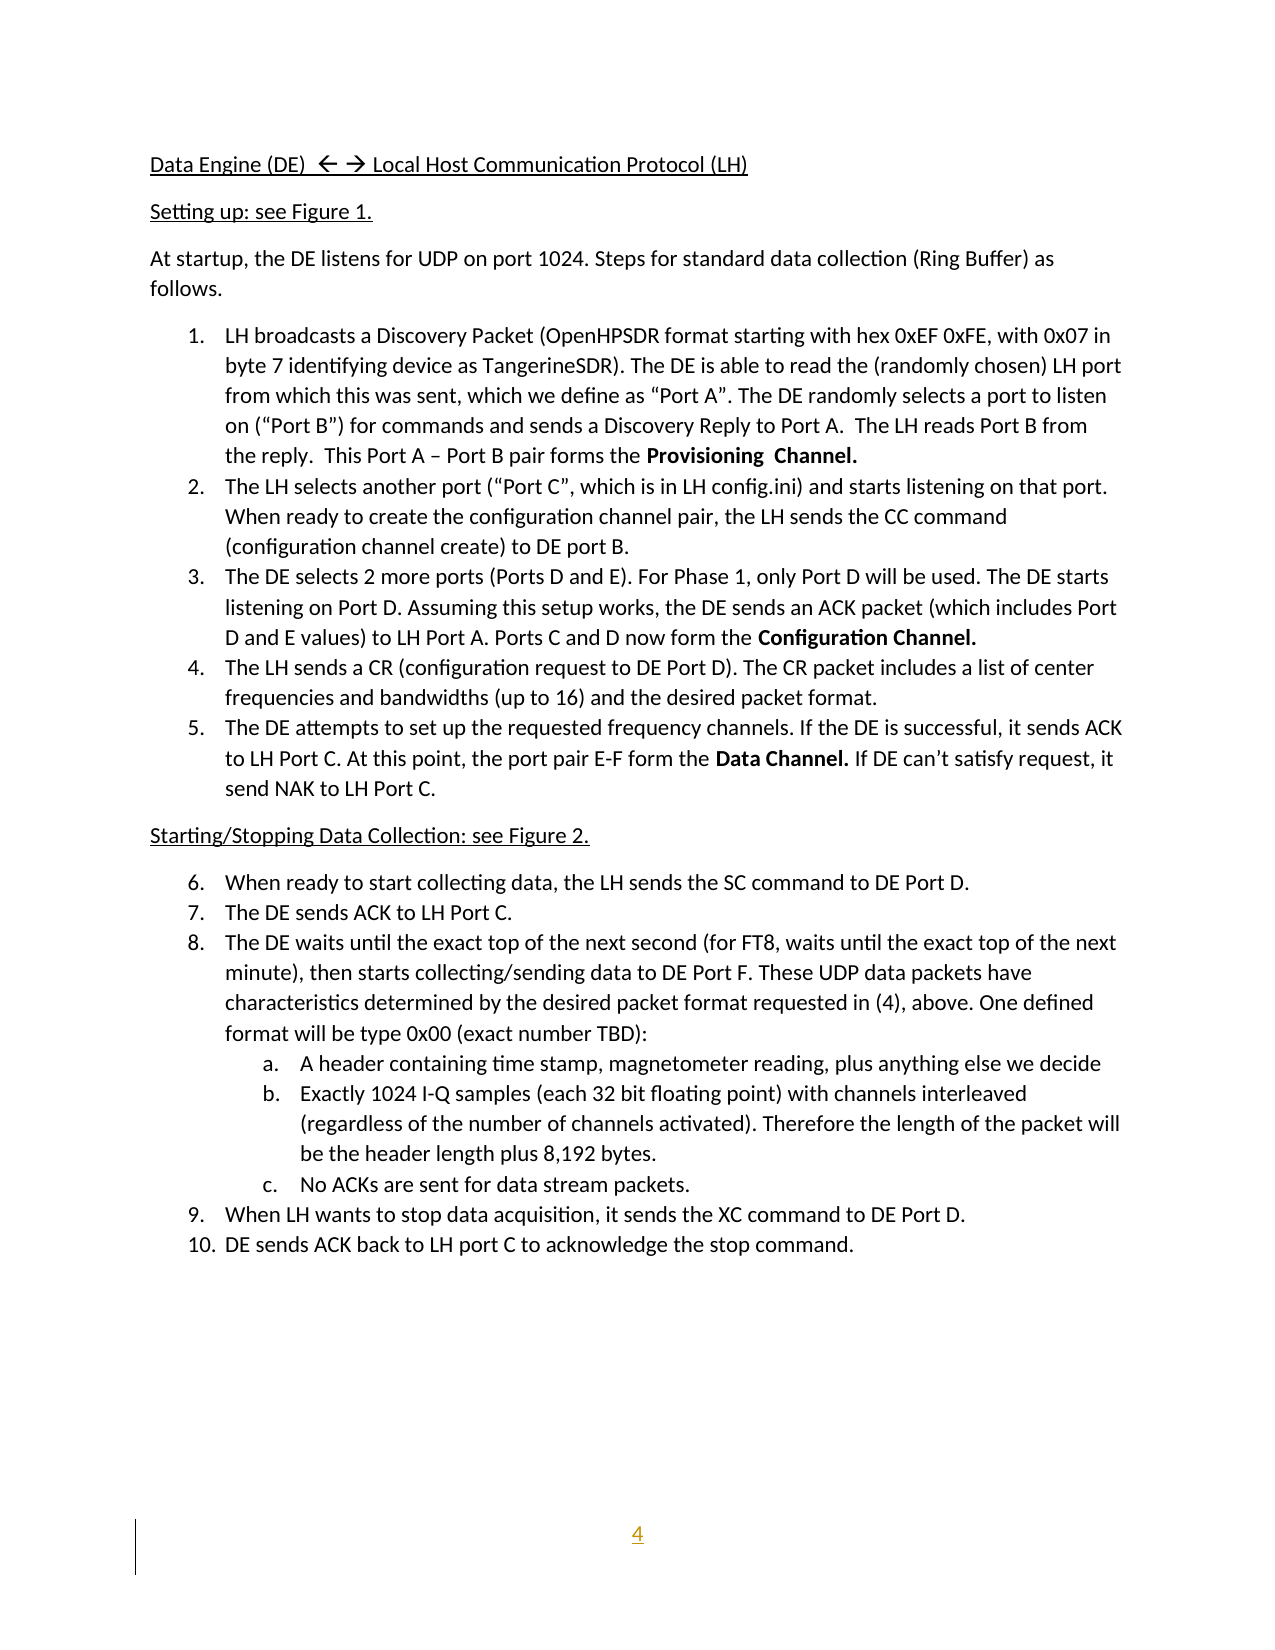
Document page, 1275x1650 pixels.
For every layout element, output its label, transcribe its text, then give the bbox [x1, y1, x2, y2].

text Setting up: see Figure 1. [150, 197, 1125, 225]
list No ACKs are sent for data stream packets. [262, 1170, 1125, 1198]
text At startup, the DE listens for UDP on port 1024. Steps for standard data collection (Ring Buffer) as follows. [150, 244, 1125, 302]
list The DE attempts to set up the requested frequency channels. If the DE is successful, it sends ACK to LH Port C. At this point, the port pair E-F form the Data Channel. If DE can’t satisfy request, it send NAK to LH Port C. [187, 713, 1125, 802]
list The DE sends ACK to LH Port C. [187, 898, 1125, 926]
list When LH wants to stop data acquisition, it sends the XC command to DE Port D. [187, 1200, 1125, 1228]
list LH broadcasts a Discovery Packet (OpenHPSDR format starting with hex 0xEF 0xFE, with 0x07 in byte 7 identifying device as TangerineSDR). The DE is able to read the (randomly chosen) LH port from which this was sent, which we define as “Port A”. The DE randomly selects a port to listen on (“Port B”) for commands and sends a Discovery Reply to Port A. The LH reads Port B from the reply. This Port A – Port B pair forms the Provisioning Channel. [187, 321, 1125, 470]
text Data Engine (DE) Local Host Communication Protocol (LH) [150, 150, 1125, 178]
list DE sends ACK back to LH port C to acknowledge the stop command. [187, 1230, 1125, 1258]
list Exactly 1024 I-Q samples (each 32 bit floating point) with channels interleaved (regardless of the number of channels activated). Therefore the length of the packet will be the header length plus 8,192 bytes. [262, 1079, 1125, 1168]
list The DE waits until the exact top of the next second (for FT8, waits until the exact top of the next minute), then starts collecting/sending data to DE Port F. These UDP data packets have characteristics determined by the desired packet format requested in (4), above. One defined format will be type 0x00 (exact number TBD): [187, 928, 1125, 1047]
text Starting/Stopping Data Collection: see Figure 2. [150, 821, 1125, 849]
list When ready to start collecting data, the LH sends the SC command to DE Port D. [187, 868, 1125, 896]
list The LH selects another port (“Port C”, which is in LH config.ini) and starts listening on that port. When ready to create the configuration channel pair, the LH sends the CC command (configuration channel create) to DE port B. [187, 472, 1125, 560]
list The LH sends a CR (configuration request to DE Port D). The CR packet includes a list of center frequencies and bandwidths (up to 16) and the desired packet format. [187, 653, 1125, 711]
list A header containing time stamp, magnetometer reading, plus anything else we decide [262, 1049, 1125, 1077]
list The DE selects 2 more ports (Ports D and E). For Phase 1, only Port D will be used. The DE starts listening on Port D. Assuming this setup works, the DE sends an ACK packet (which includes Port D and E values) to LH Port A. Ports C and D now form the Configuration Channel. [187, 562, 1125, 651]
